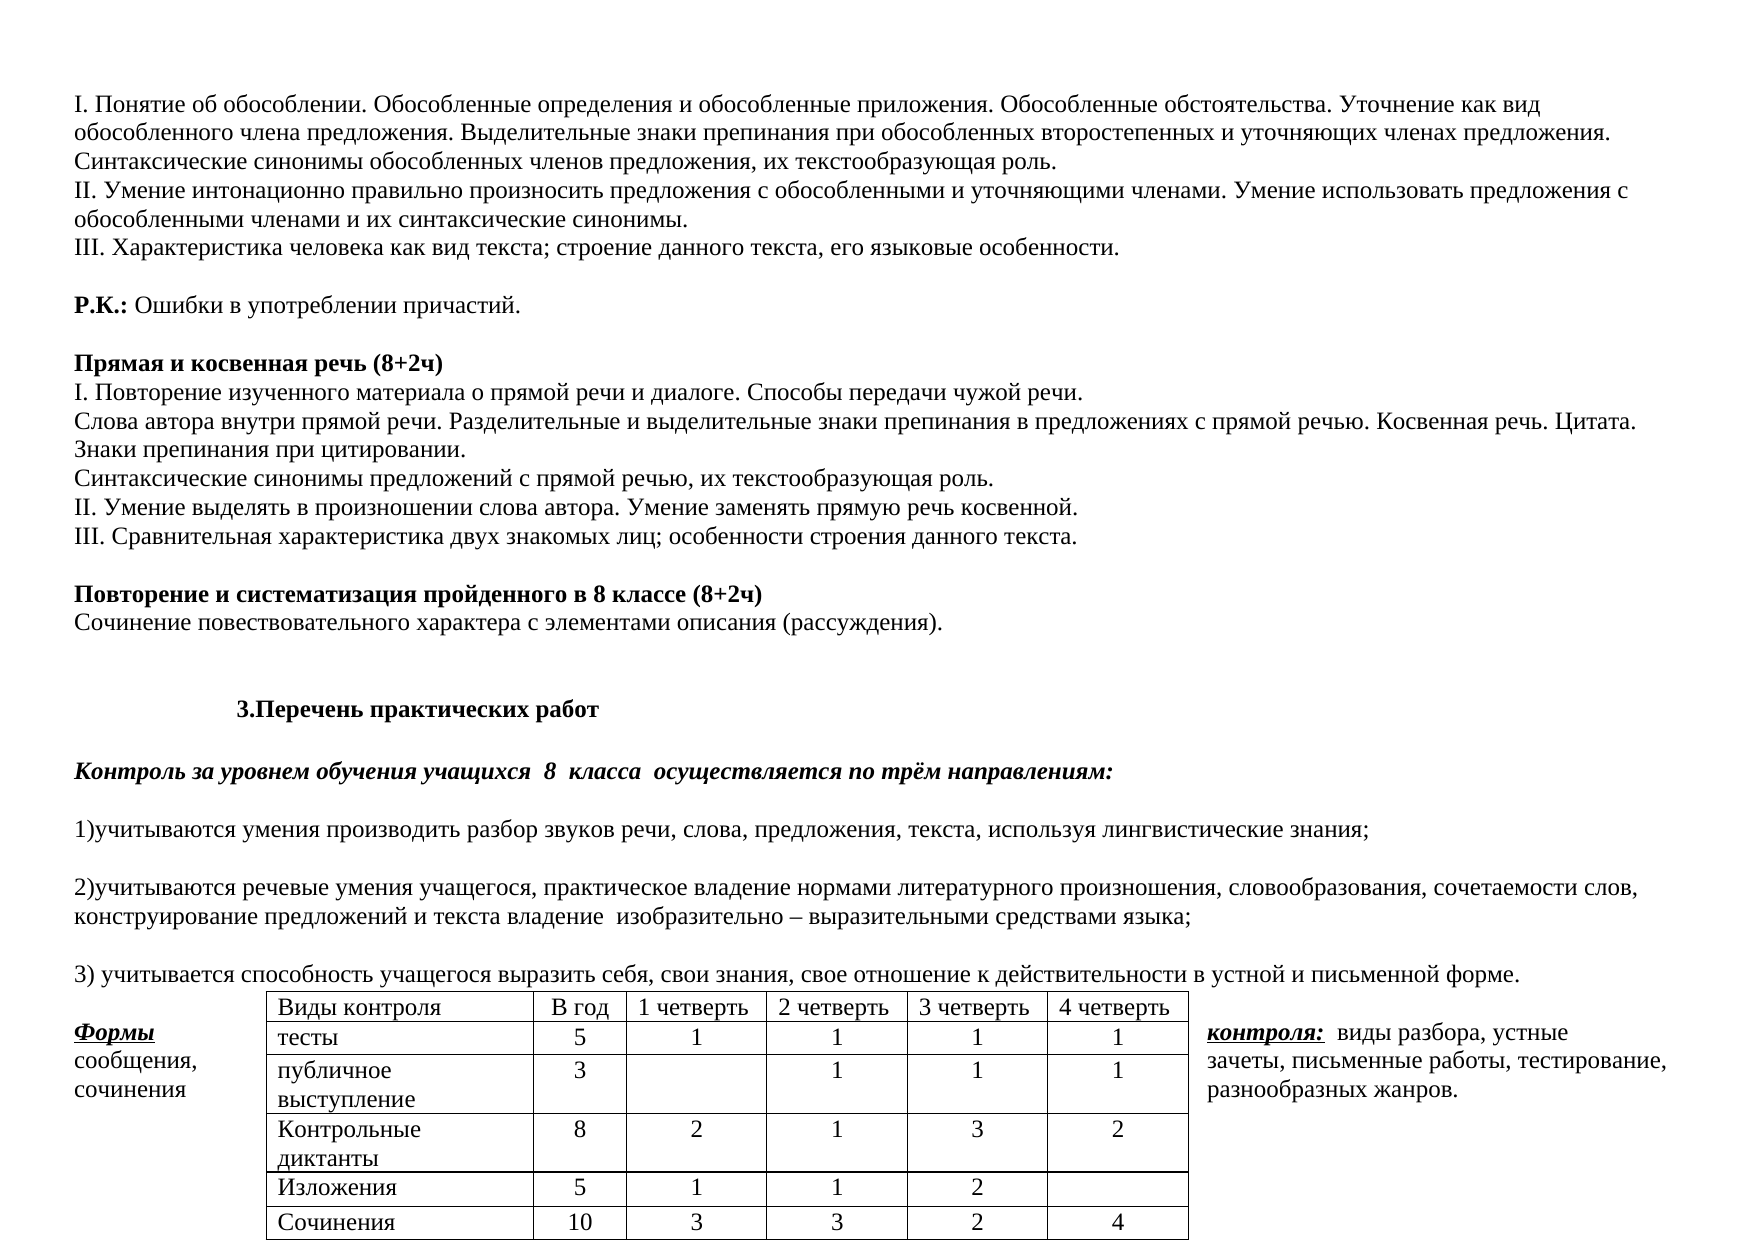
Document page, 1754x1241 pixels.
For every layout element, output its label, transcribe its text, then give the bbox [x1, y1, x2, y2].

table_cell публичное выступление [267, 1055, 533, 1113]
text Прямая и косвенная речь (8+2ч) I. Повторение изученного материала о прямой речи и диалоге. Способы передачи чужой речи. Слова автора внутри прямой речи. Разделительные и выделительные знаки препинания в предложениях с прямой речью. Косвенная речь. Цитата. Знаки препинания при цитировании. Синтаксические синонимы предложений с прямой речью, их текстообразующая роль. II. Умение выделять в произношении слова автора. Умение заменять прямую речь косвенной. III. Сравнительная характеристика двух знакомых лиц; особенности строения данного текста. [74, 348, 1698, 549]
table_header 3 четверть [908, 992, 1047, 1021]
table_cell 2 [908, 1173, 1047, 1206]
table_cell 1 [1048, 1022, 1188, 1054]
table_cell [1048, 1173, 1188, 1206]
text 2)учитываются речевые умения учащегося, практическое владение нормами литературного произношения, словообразования, сочетаемости слов, конструирование предложений и текста владение изобразительно – выразительными средствами языка; [74, 872, 1698, 929]
list 3.Перечень практических работ [149, 694, 1698, 723]
table_cell Сочинения [267, 1207, 533, 1239]
text Контроль за уровнем обучения учащихся 8 класса осуществляется по трём направлениям: [74, 756, 1698, 785]
text Формы контроля: виды разбора, устные сообщения, зачеты, письменные работы, тестирование, сочинения разнообразных жанров. [1189, 1017, 1698, 1103]
table_cell тесты [267, 1022, 533, 1054]
table_cell 3 [767, 1207, 907, 1239]
table_header 1 четверть [627, 992, 766, 1021]
text Повторение и систематизация пройденного в 8 классе (8+2ч) Сочинение повествовательного характера с элементами описания (рассуждения). [74, 579, 1698, 636]
table_cell 1 [767, 1022, 907, 1054]
table_cell 1 [908, 1022, 1047, 1054]
table_cell 1 [1048, 1055, 1188, 1113]
table_cell 2 [627, 1114, 766, 1171]
table_header 4 четверть [1048, 992, 1188, 1021]
table_cell 1 [627, 1022, 766, 1054]
table_cell [627, 1055, 766, 1113]
table_cell 1 [767, 1173, 907, 1206]
table_cell 2 [908, 1207, 1047, 1239]
table_cell 1 [767, 1114, 907, 1171]
table_cell 1 [908, 1055, 1047, 1113]
table_cell 1 [627, 1173, 766, 1206]
table_cell 3 [534, 1055, 626, 1113]
table_cell 2 [1048, 1114, 1188, 1171]
table_header 2 четверть [767, 992, 907, 1021]
table_cell 3 [627, 1207, 766, 1239]
table_cell 3 [908, 1114, 1047, 1171]
table_cell 5 [534, 1022, 626, 1054]
table_header В год [534, 992, 626, 1021]
table_cell 10 [534, 1207, 626, 1239]
text 3) учитывается способность учащегося выразить себя, свои знания, свое отношение к действительности в устной и письменной форме. [74, 959, 1698, 987]
table_cell Изложения [267, 1173, 533, 1206]
text 1)учитываются умения производить разбор звуков речи, слова, предложения, текста, используя лингвистические знания; [74, 814, 1698, 843]
table_cell 8 [534, 1114, 626, 1171]
text Формы контроля: виды разбора, устные сообщения, зачеты, письменные работы, тестирование, сочинения разнообразных жанров. [74, 1017, 266, 1103]
table_cell 5 [534, 1173, 626, 1206]
table_cell 4 [1048, 1207, 1188, 1239]
table_cell Контрольные диктанты [267, 1114, 533, 1171]
text I. Понятие об обособлении. Обособленные определения и обособленные приложения. Обособленные обстоятельства. Уточнение как вид обособленного члена предложения. Выделительные знаки препинания при обособленных второстепенных и уточняющих членах предложения. Синтаксические синонимы обособленных членов предложения, их текстообразующая роль. II. Умение интонационно правильно произносить предложения с обособленными и уточняющими членами. Умение использовать предложения с обособленными членами и их синтаксические синонимы. III. Характеристика человека как вид текста; строение данного текста, его языковые особенности. [74, 89, 1698, 261]
text Р.К.: Ошибки в употреблении причастий. [74, 290, 1698, 319]
table_header Виды контроля [267, 992, 533, 1021]
table_cell 1 [767, 1055, 907, 1113]
